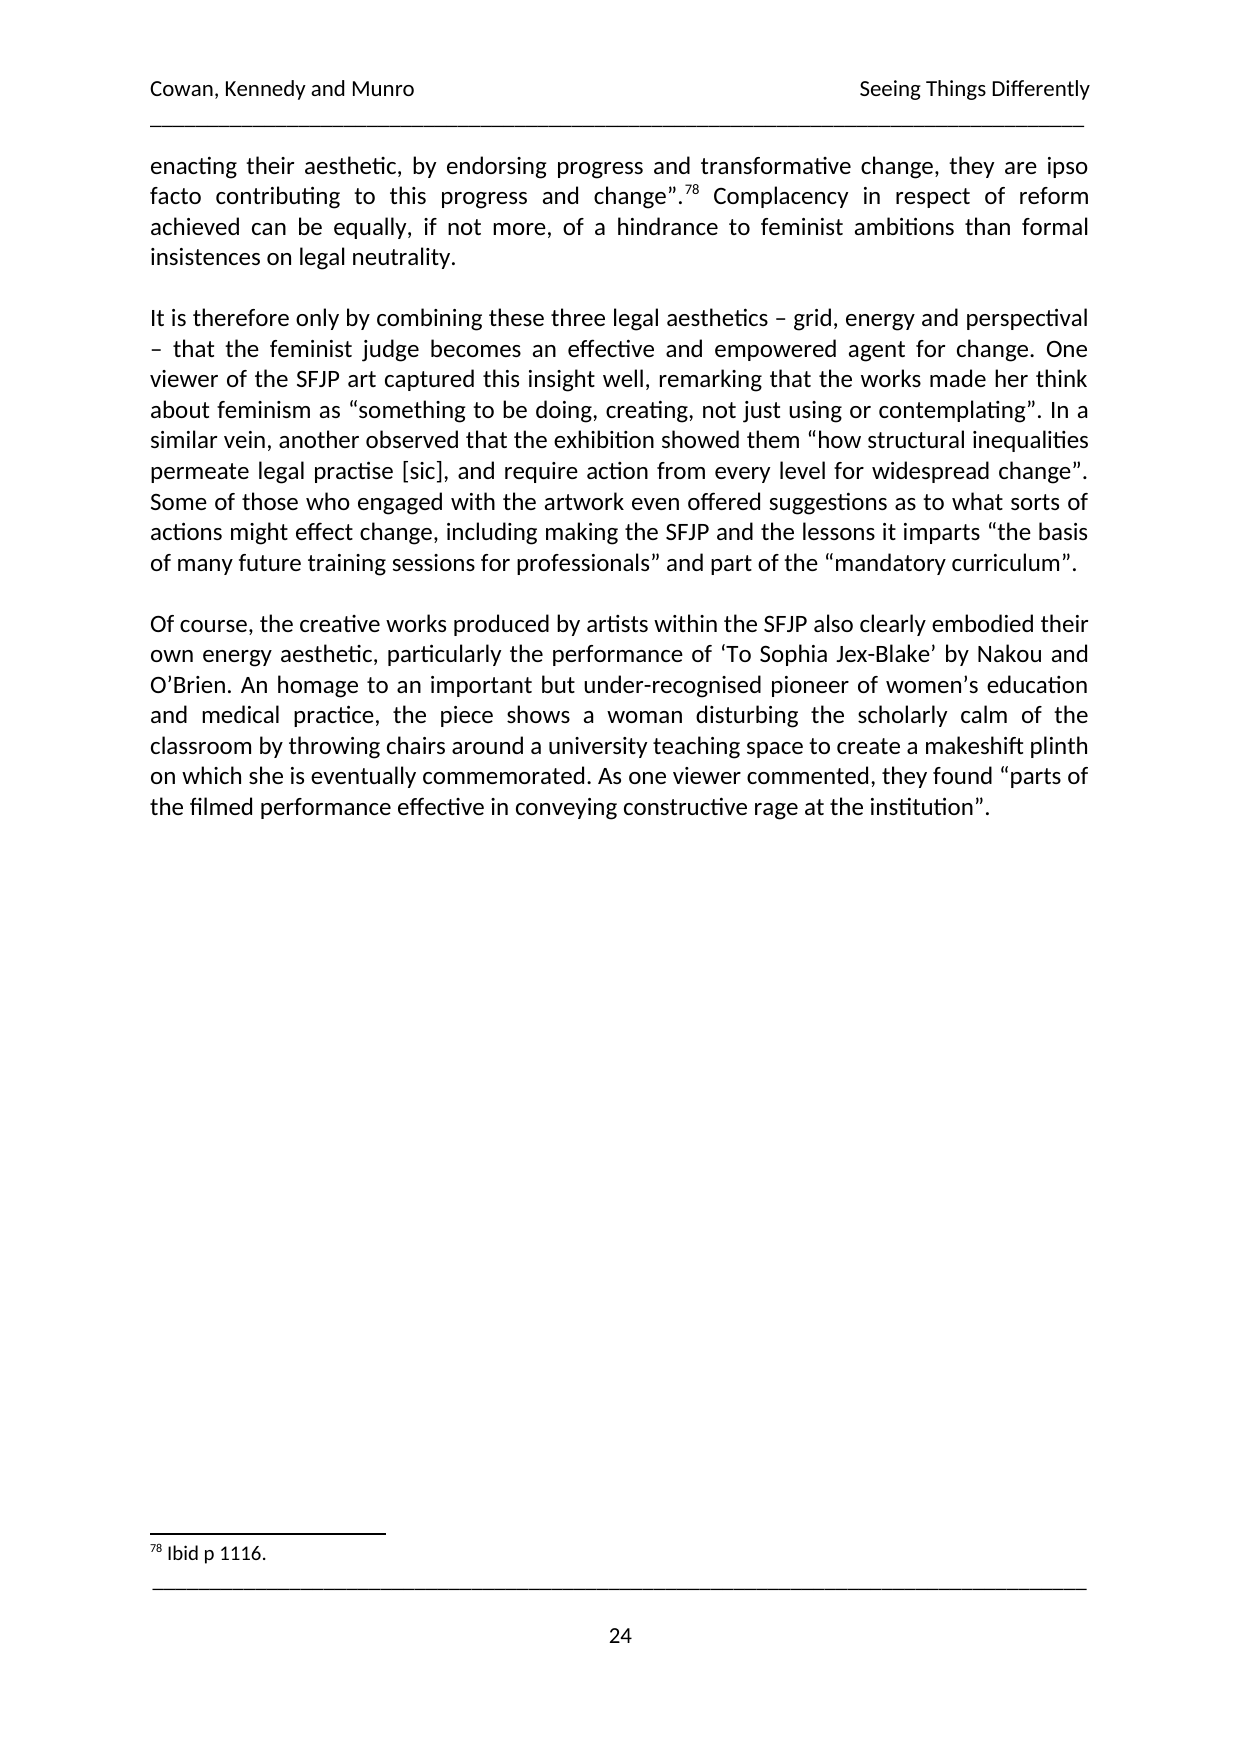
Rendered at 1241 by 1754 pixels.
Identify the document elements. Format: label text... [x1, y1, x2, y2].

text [150, 150, 1090, 272]
text It is therefore only by combining these three legal aesthetics – grid, energy and perspectival – that the feminist judge becomes an effective and empowered agent for change. One viewer of the SFJP art captured this insight well, remarking that the works made her think about feminism as “something to be doing, creating, not just using or contemplating”. In a similar vein, another observed that the exhibition showed them “how structural inequalities permeate legal practise [sic], and require action from every level for widespread change”. Some of those who engaged with the artwork even offered suggestions as to what sorts of actions might effect change, including making the SFJP and the lessons it imparts “the basis of many future training sessions for professionals” and part of the “mandatory curriculum”. [150, 303, 1090, 577]
text Of course, the creative works produced by artists within the SFJP also clearly embodied their own energy aesthetic, particularly the performance of ‘To Sophia Jex-Blake’ by Nakou and O’Brien. An homage to an important but under-recognised pioneer of women’s education and medical practice, the piece shows a woman disturbing the scholarly calm of the classroom by throwing chairs around a university teaching space to create a makeshift plinth on which she is eventually commemorated. As one viewer commented, they found “parts of the filmed performance effective in conveying constructive rage at the institution”. [150, 608, 1090, 821]
